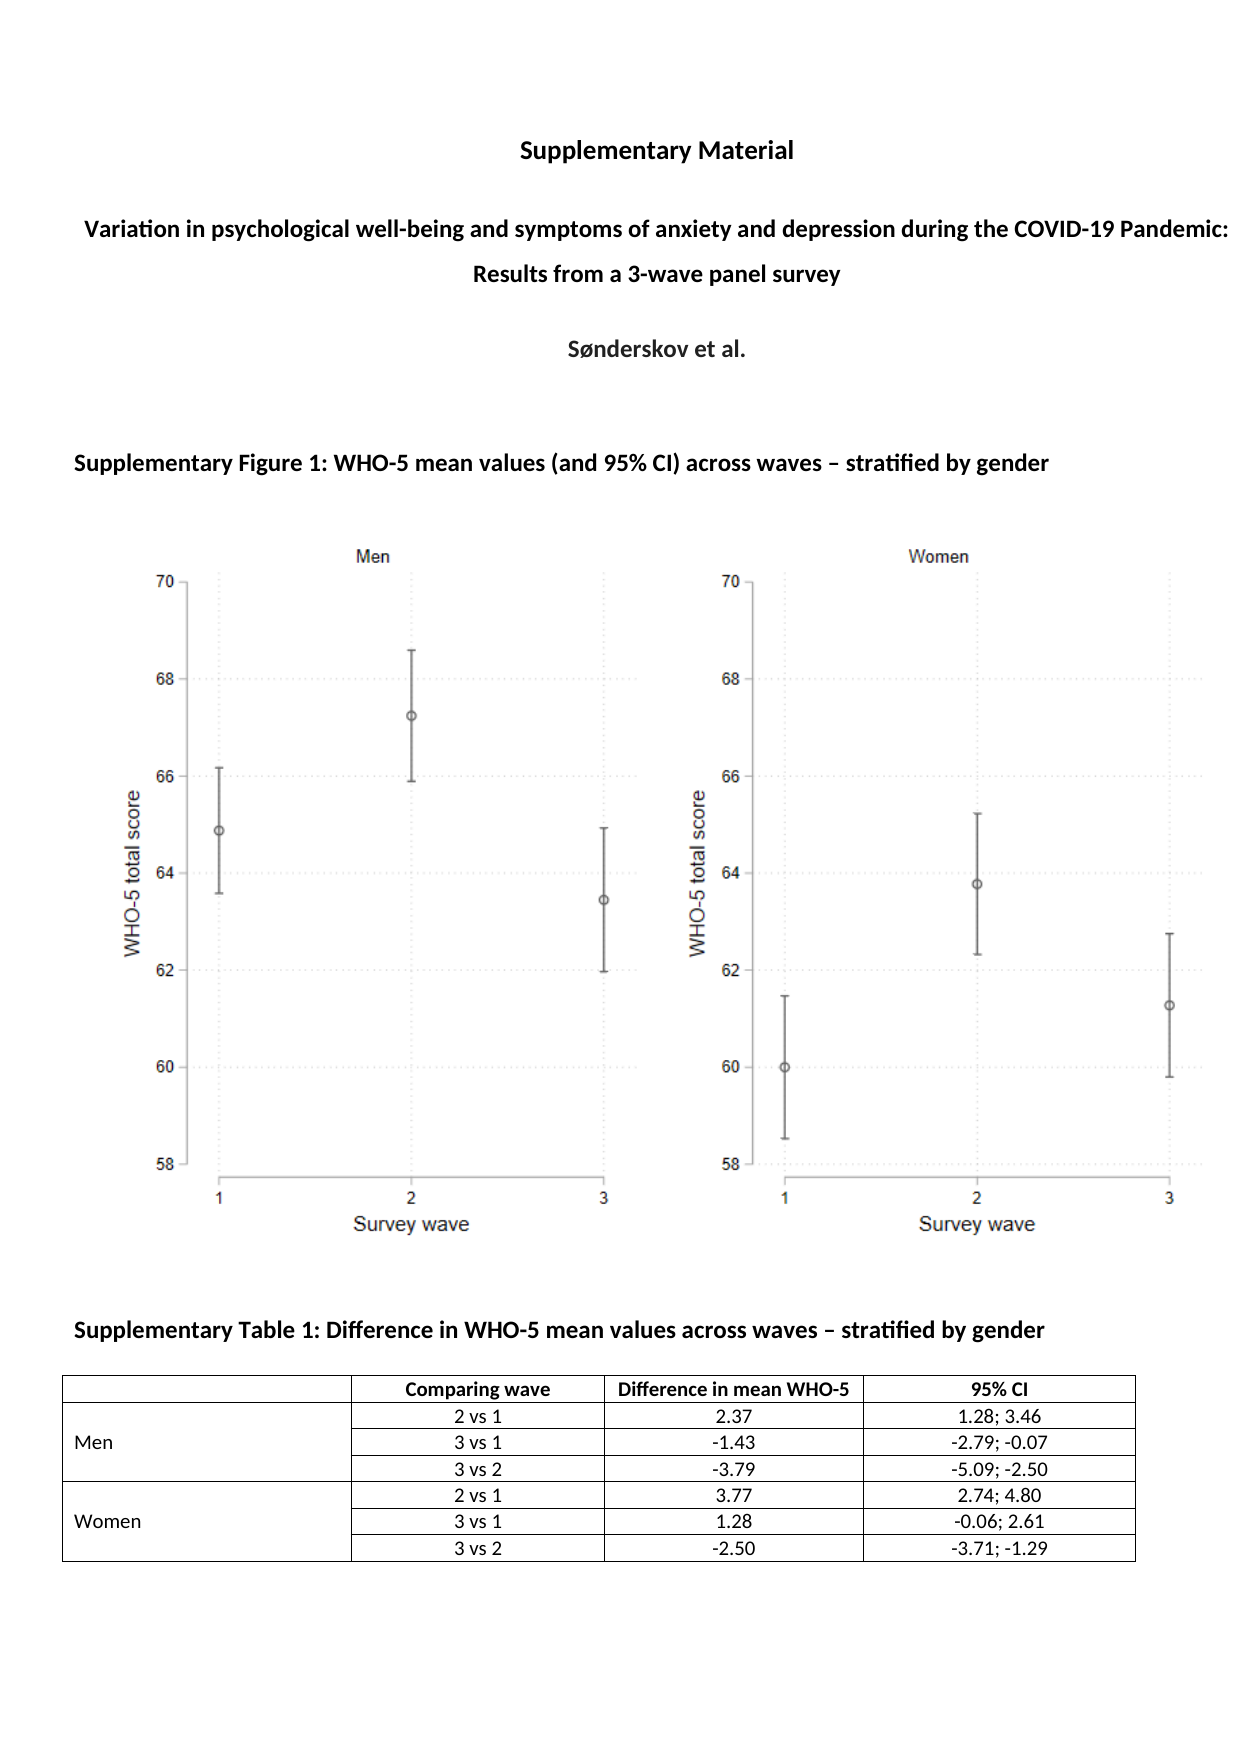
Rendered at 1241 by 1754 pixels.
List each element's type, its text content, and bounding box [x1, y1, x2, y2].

table_cell -0.06; 2.61 [864, 1509, 1135, 1534]
table_cell -2.50 [605, 1535, 863, 1561]
table_cell 3 vs 2 [352, 1535, 604, 1561]
table_cell Men [63, 1403, 351, 1481]
table_cell -1.43 [605, 1429, 863, 1455]
picture [73, 506, 1240, 1284]
text Supplementary Table 1: Difference in WHO-5 mean values across waves – stratified by gender [74, 1314, 1240, 1345]
table_cell 3 vs 1 [352, 1429, 604, 1455]
table_cell -2.79; -0.07 [864, 1429, 1135, 1455]
table_cell -3.79 [605, 1456, 863, 1481]
table_cell 3 vs 2 [352, 1456, 604, 1481]
table_header Difference in mean WHO-5 [605, 1376, 863, 1402]
table_header [63, 1376, 351, 1402]
table_cell -3.71; -1.29 [864, 1535, 1135, 1561]
text Supplementary Material [74, 133, 1240, 166]
table_cell 2.74; 4.80 [864, 1482, 1135, 1508]
table_cell 3.77 [605, 1482, 863, 1508]
text Supplementary Figure 1: WHO-5 mean values (and 95% CI) across waves – stratified by gender [74, 447, 1240, 478]
table_cell -5.09; -2.50 [864, 1456, 1135, 1481]
text Variation in psychological well-being and symptoms of anxiety and depression during the COVID-19 Pandemic: Results from a 3-wave panel survey [74, 213, 1240, 289]
table_cell 2 vs 1 [352, 1403, 604, 1428]
table_header 95% CI [864, 1376, 1135, 1402]
text Sønderskov et al. [74, 333, 1240, 364]
table_cell 1.28 [605, 1509, 863, 1534]
table_cell 2 vs 1 [352, 1482, 604, 1508]
table_cell 2.37 [605, 1403, 863, 1428]
table_cell Women [63, 1482, 351, 1561]
table_header Comparing wave [352, 1376, 604, 1402]
table_cell 1.28; 3.46 [864, 1403, 1135, 1428]
table_cell 3 vs 1 [352, 1509, 604, 1534]
